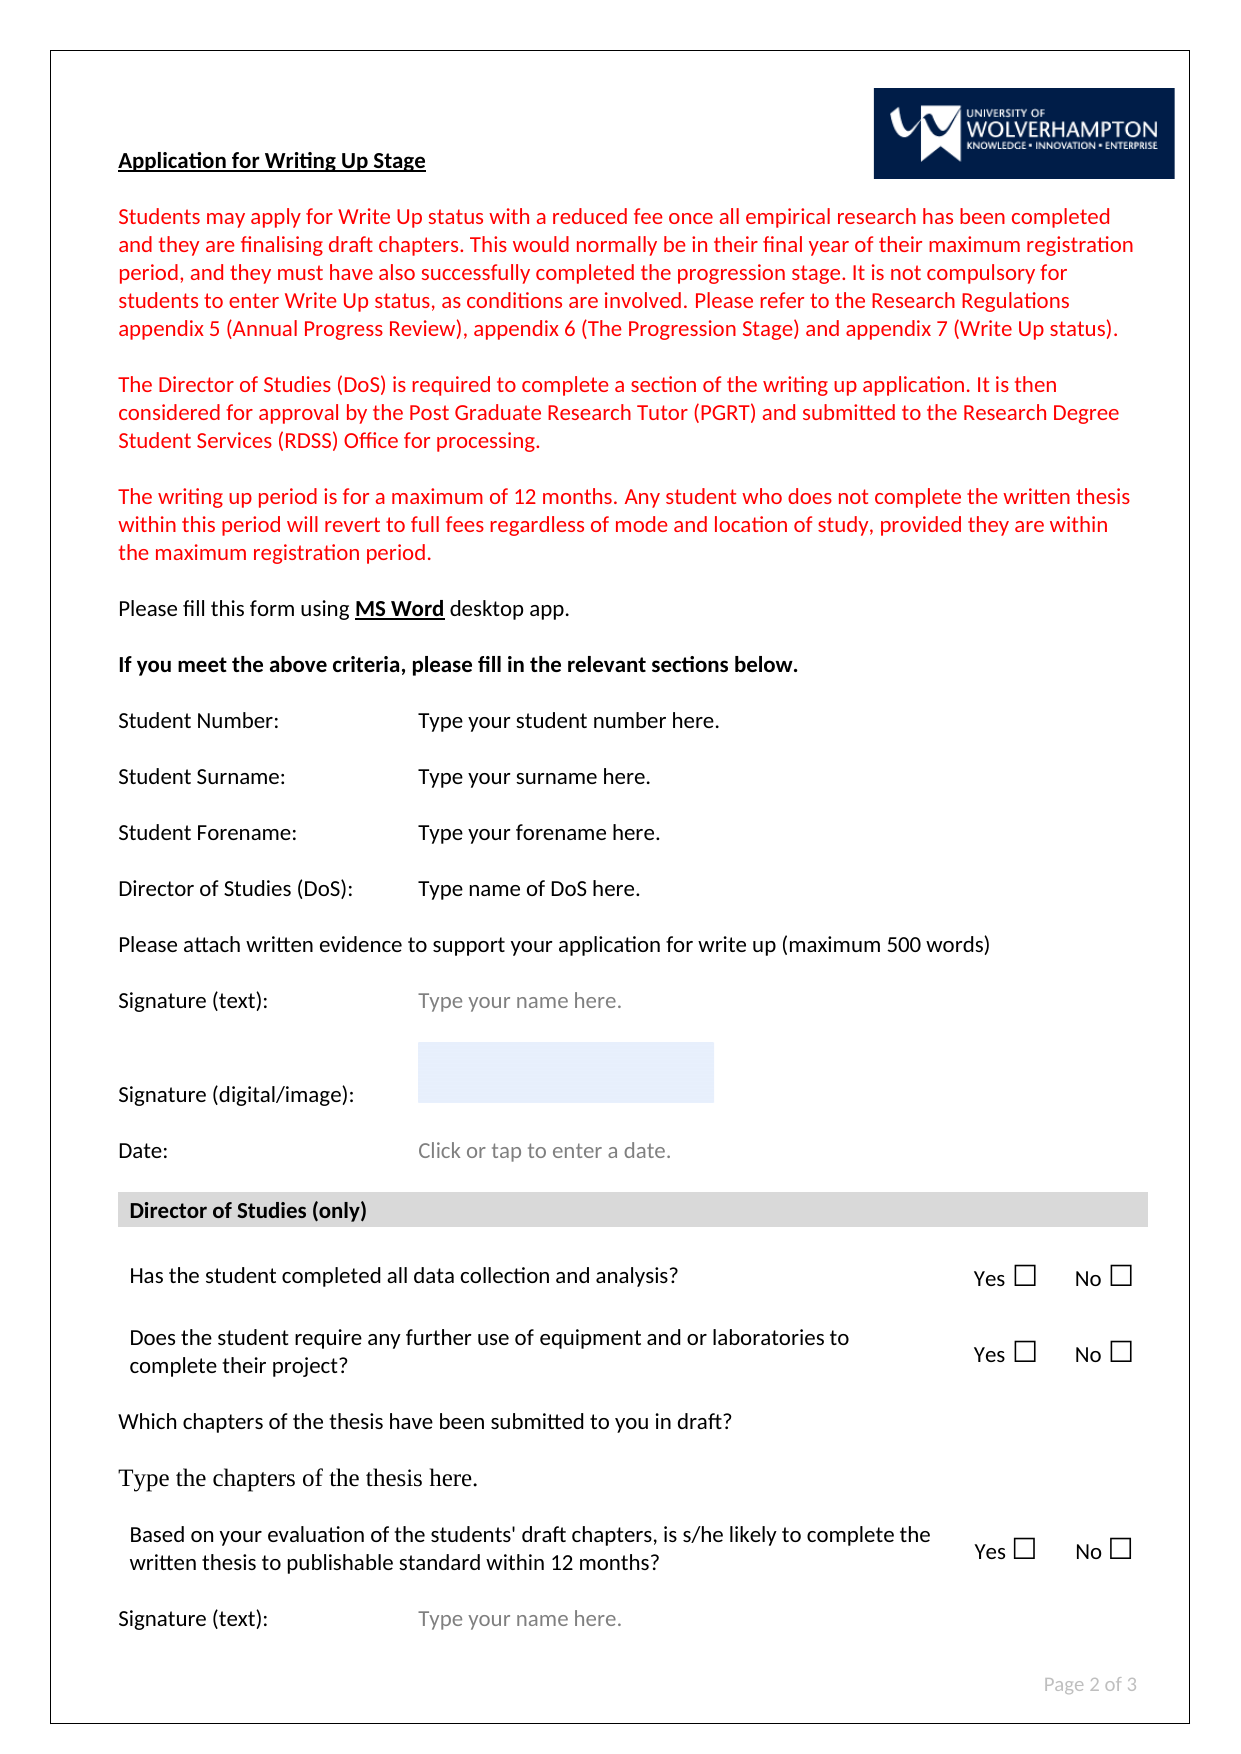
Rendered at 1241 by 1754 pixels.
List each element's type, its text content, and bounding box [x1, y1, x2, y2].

table_header No [1058, 1520, 1151, 1576]
picture [418, 1042, 715, 1103]
table_header Yes [954, 1256, 1057, 1295]
table_header Director of Studies (only) [118, 1192, 1148, 1227]
text Please attach written evidence to support your application for write up (maximum 500 words) [118, 931, 1137, 959]
table_header Based on your evaluation of the students' draft chapters, is s/he likely to complete the written thesis to publishable standard within 12 months? [118, 1520, 954, 1576]
text Which chapters of the thesis have been submitted to you in draft? [118, 1407, 1137, 1435]
table_header No [1058, 1256, 1151, 1295]
text If you meet the above criteria, please fill in the relevant sections below. [118, 650, 1137, 678]
text Signature (text): [118, 1604, 1137, 1632]
text Application for Writing Up Stage [118, 146, 873, 174]
table_header No [1058, 1323, 1151, 1379]
text Student Surname: [118, 762, 1137, 791]
table_header Yes [954, 1323, 1057, 1379]
text Signature (text): [118, 987, 1137, 1015]
text Director of Studies (DoS): [118, 874, 1137, 903]
table_header Does the student require any further use of equipment and or laboratories to complete their project? [118, 1323, 954, 1379]
text Student Number: [118, 706, 1137, 734]
text Students may apply for Write Up status with a reduced fee once all empirical research has been completed and they are finalising draft chapters. This would normally be in their final year of their maximum registration period, and they must have also successfully completed the progression stage. It is not compulsory for students to enter Write Up status, as conditions are involved. Please refer to the Research Regulations appendix 5 (Annual Progress Review), appendix 6 (The Progression Stage) and appendix 7 (Write Up status). [118, 202, 1137, 342]
table_header Has the student completed all data collection and analysis? [118, 1256, 954, 1295]
text The writing up period is for a maximum of 12 months. Any student who does not complete the written thesis within this period will revert to full fees regardless of mode and location of study, provided they are within the maximum registration period. [118, 482, 1137, 566]
text The Director of Studies (DoS) is required to complete a section of the writing up application. It is then considered for approval by the Post Graduate Research Tutor (PGRT) and submitted to the Research Degree Student Services (RDSS) Office for processing. [118, 370, 1137, 454]
table_header Yes [954, 1520, 1057, 1576]
picture [873, 88, 1175, 179]
text Date: [118, 1136, 1137, 1164]
text Please fill this form using MS Word desktop app. [118, 594, 1137, 622]
text Student Forename: [118, 818, 1137, 847]
